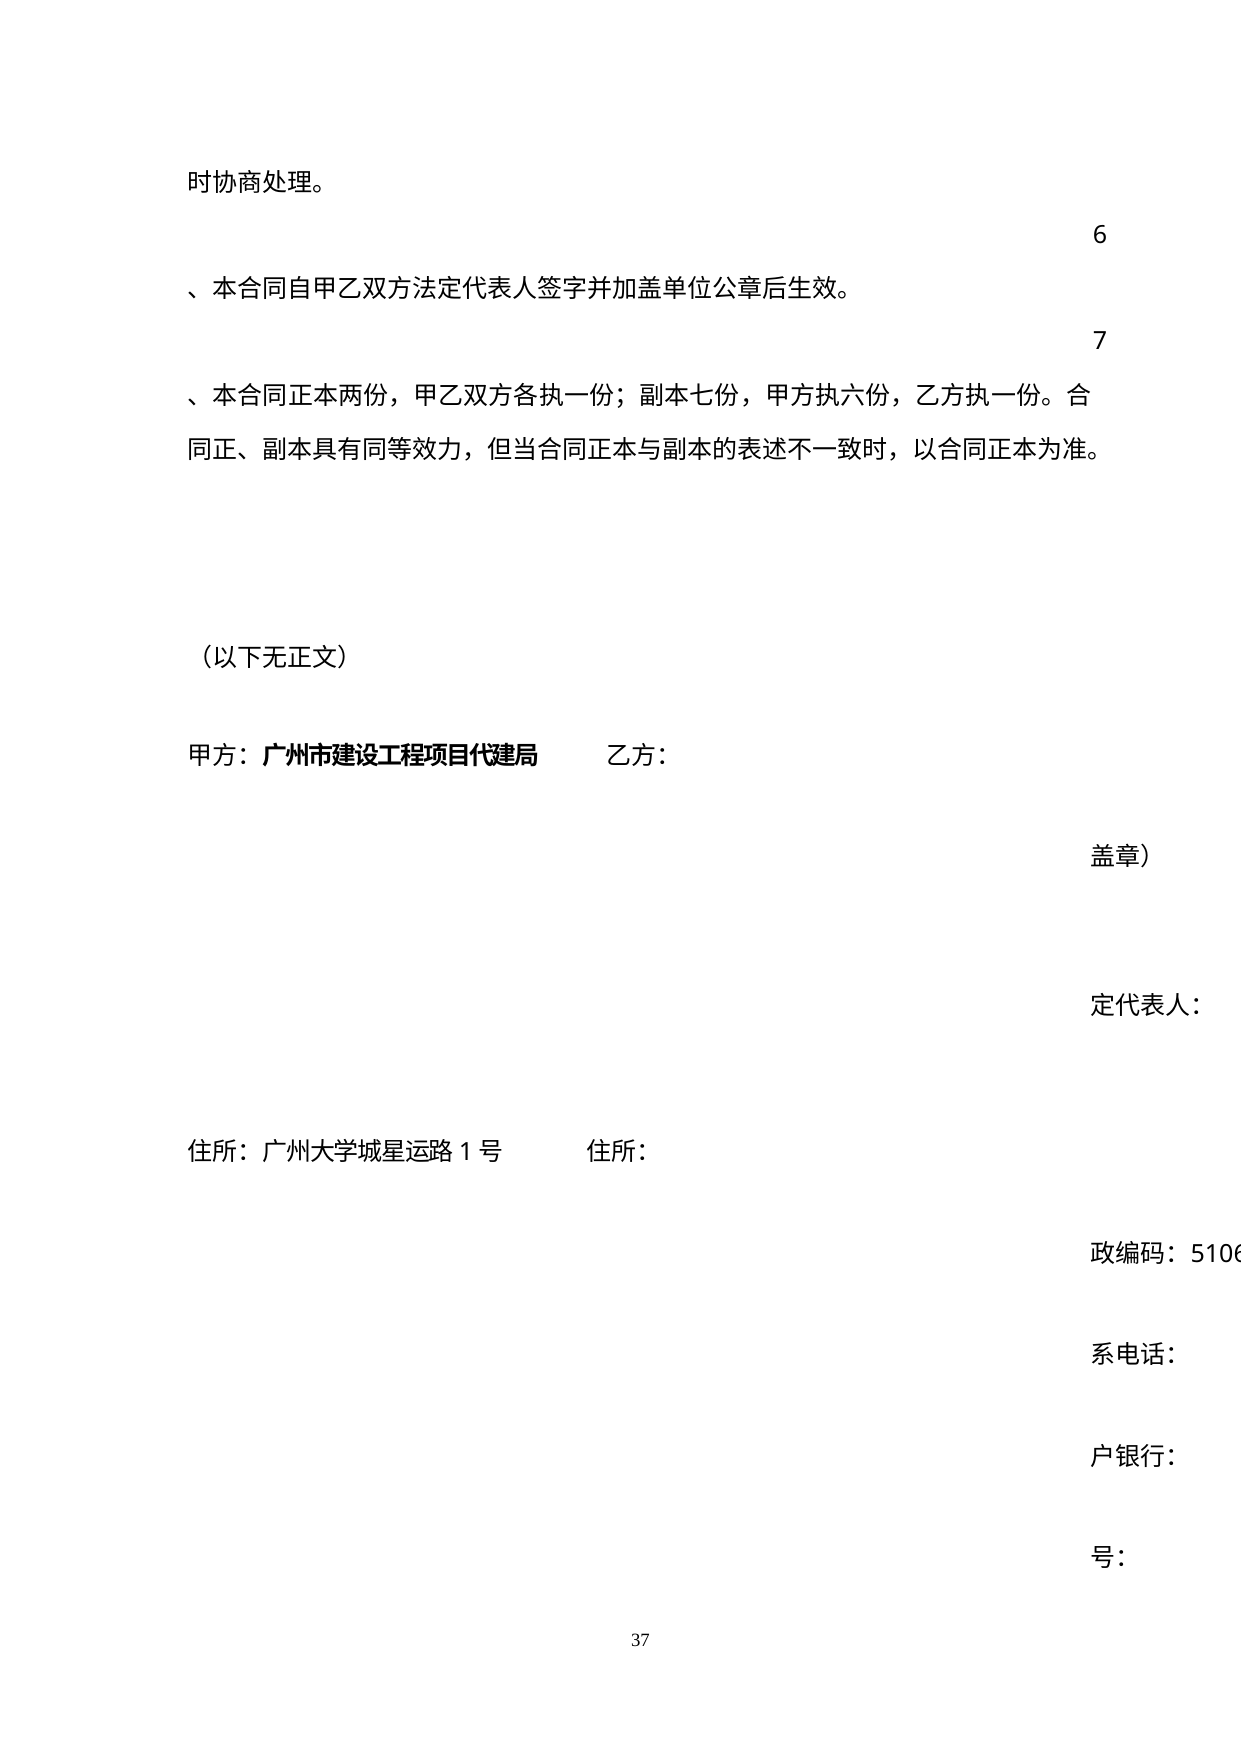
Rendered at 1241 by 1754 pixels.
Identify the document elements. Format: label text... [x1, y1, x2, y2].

text 甲方：广州市建设工程项目代建局 乙方： [187, 735, 1093, 772]
text （盖章） （盖章） [1090, 786, 1240, 873]
text 联系电话： 联系电话： [1090, 1284, 1240, 1371]
text 7、本合同正本两份，甲乙双方各执一份；副本七份，甲方执六份，乙方执一份。合同正、副本具有同等效力，但当合同正本与副本的表述不一致时，以合同正本为准。 [187, 323, 1093, 466]
text 开户银行： 开户银行： [1090, 1385, 1240, 1472]
text 邮政编码：510665 邮政编码： [1090, 1182, 1240, 1269]
text （以下无正文） [187, 637, 1093, 673]
text 住所：广州大学城星运路1号 住所： [187, 1132, 1093, 1168]
text 账号： 账号： [1090, 1487, 1240, 1574]
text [187, 162, 1093, 198]
text 法定代表人： 法定代表人： [1090, 935, 1240, 1022]
text 6、本合同自甲乙双方法定代表人签字并加盖单位公章后生效。 [187, 216, 1093, 305]
